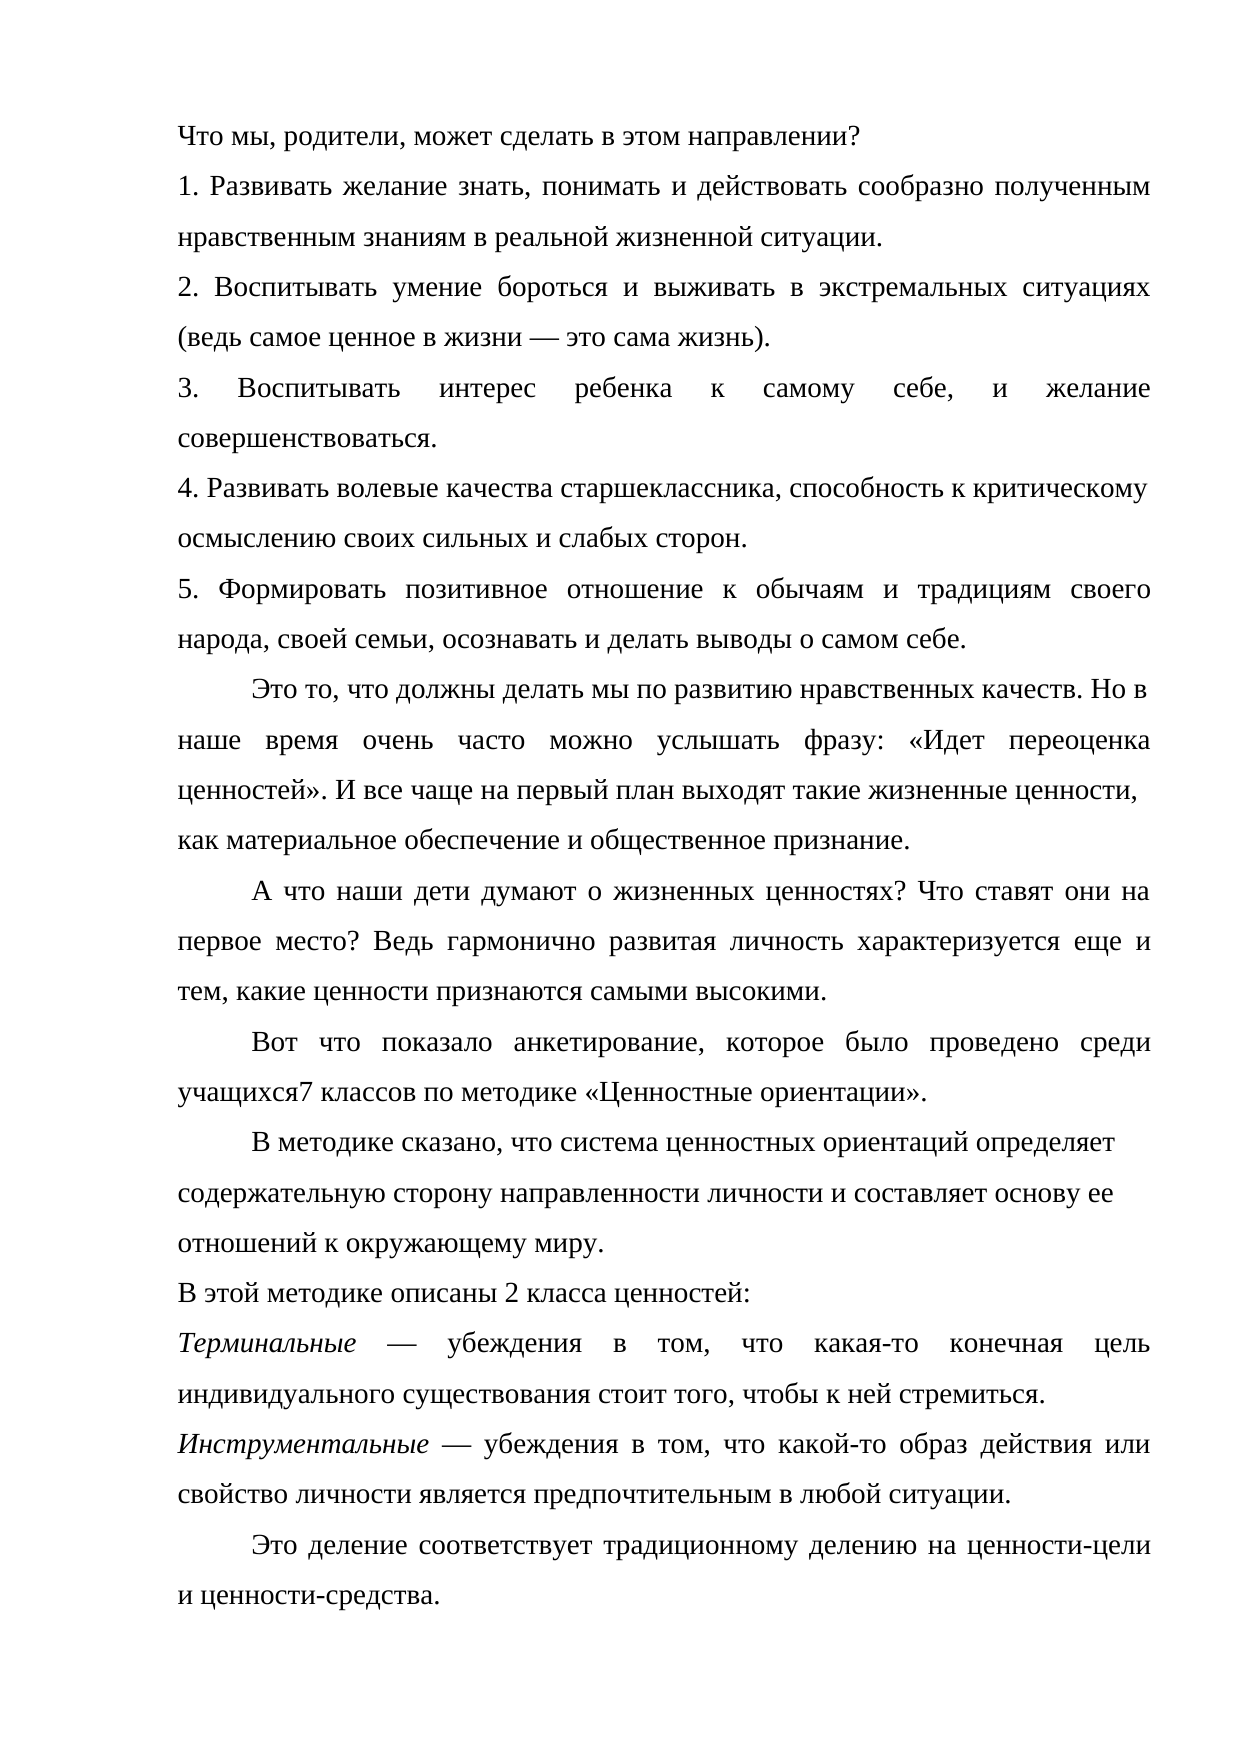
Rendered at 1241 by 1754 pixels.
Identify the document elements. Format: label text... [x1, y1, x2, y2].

text Терминальные — убеждения в том, что какая-то конечная цель индивидуального существования стоит того, чтобы к ней стремиться. [177, 1326, 1152, 1409]
text 4. Развивать волевые качества старшеклассника, способность к критическому [177, 470, 1152, 504]
text А что наши дети думают о жизненных ценностях? Что ставят они на первое место? Ведь гармонично развитая личность характеризуется еще и тем, какие ценности признаются самыми высокими. [177, 873, 1152, 1007]
text В этой методике описаны 2 класса ценностей: [177, 1275, 1152, 1309]
text Это то, что должны делать мы по развитию нравственных качеств. Но в [177, 672, 1152, 705]
text 1. Развивать желание знать, понимать и действовать сообразно полученным нравственным знаниям в реальной жизненной ситуации. [177, 168, 1152, 252]
text как материальное обеспечение и общественное признание. [177, 822, 1152, 856]
text 3. Воспитывать интерес ребенка к самому себе, и желание совершенствоваться. [177, 370, 1152, 453]
text осмыслению своих сильных и слабых сторон. [177, 521, 1152, 554]
text 5. Формировать позитивное отношение к обычаям и традициям своего народа, своей семьи, осознавать и делать выводы о самом себе. [177, 571, 1152, 655]
text отношений к окружающему миру. [177, 1225, 1152, 1258]
text Инструментальные — убеждения в том, что какой-то образ действия или свойство личности является предпочтительным в любой ситуации. [177, 1426, 1152, 1510]
text 2. Воспитывать умение бороться и выживать в экстремальных ситуациях (ведь самое ценное в жизни — это сама жизнь). [177, 269, 1152, 353]
text наше время очень часто можно услышать фразу: «Идет переоценка ценностей». И все чаще на первый план выходят такие жизненные ценности, [177, 722, 1152, 806]
text Это деление соответствует традиционному делению на ценности-цели и ценности-средства. [177, 1527, 1152, 1611]
text содержательную сторону направленности личности и составляет основу ее [177, 1175, 1152, 1208]
text В методике сказано, что система ценностных ориентаций определяет [177, 1124, 1152, 1158]
text Что мы, родители, может сделать в этом направлении? [177, 118, 1152, 152]
text Вот что показало анкетирование, которое было проведено среди учащихся7 классов по методике «Ценностные ориентации». [177, 1024, 1152, 1108]
